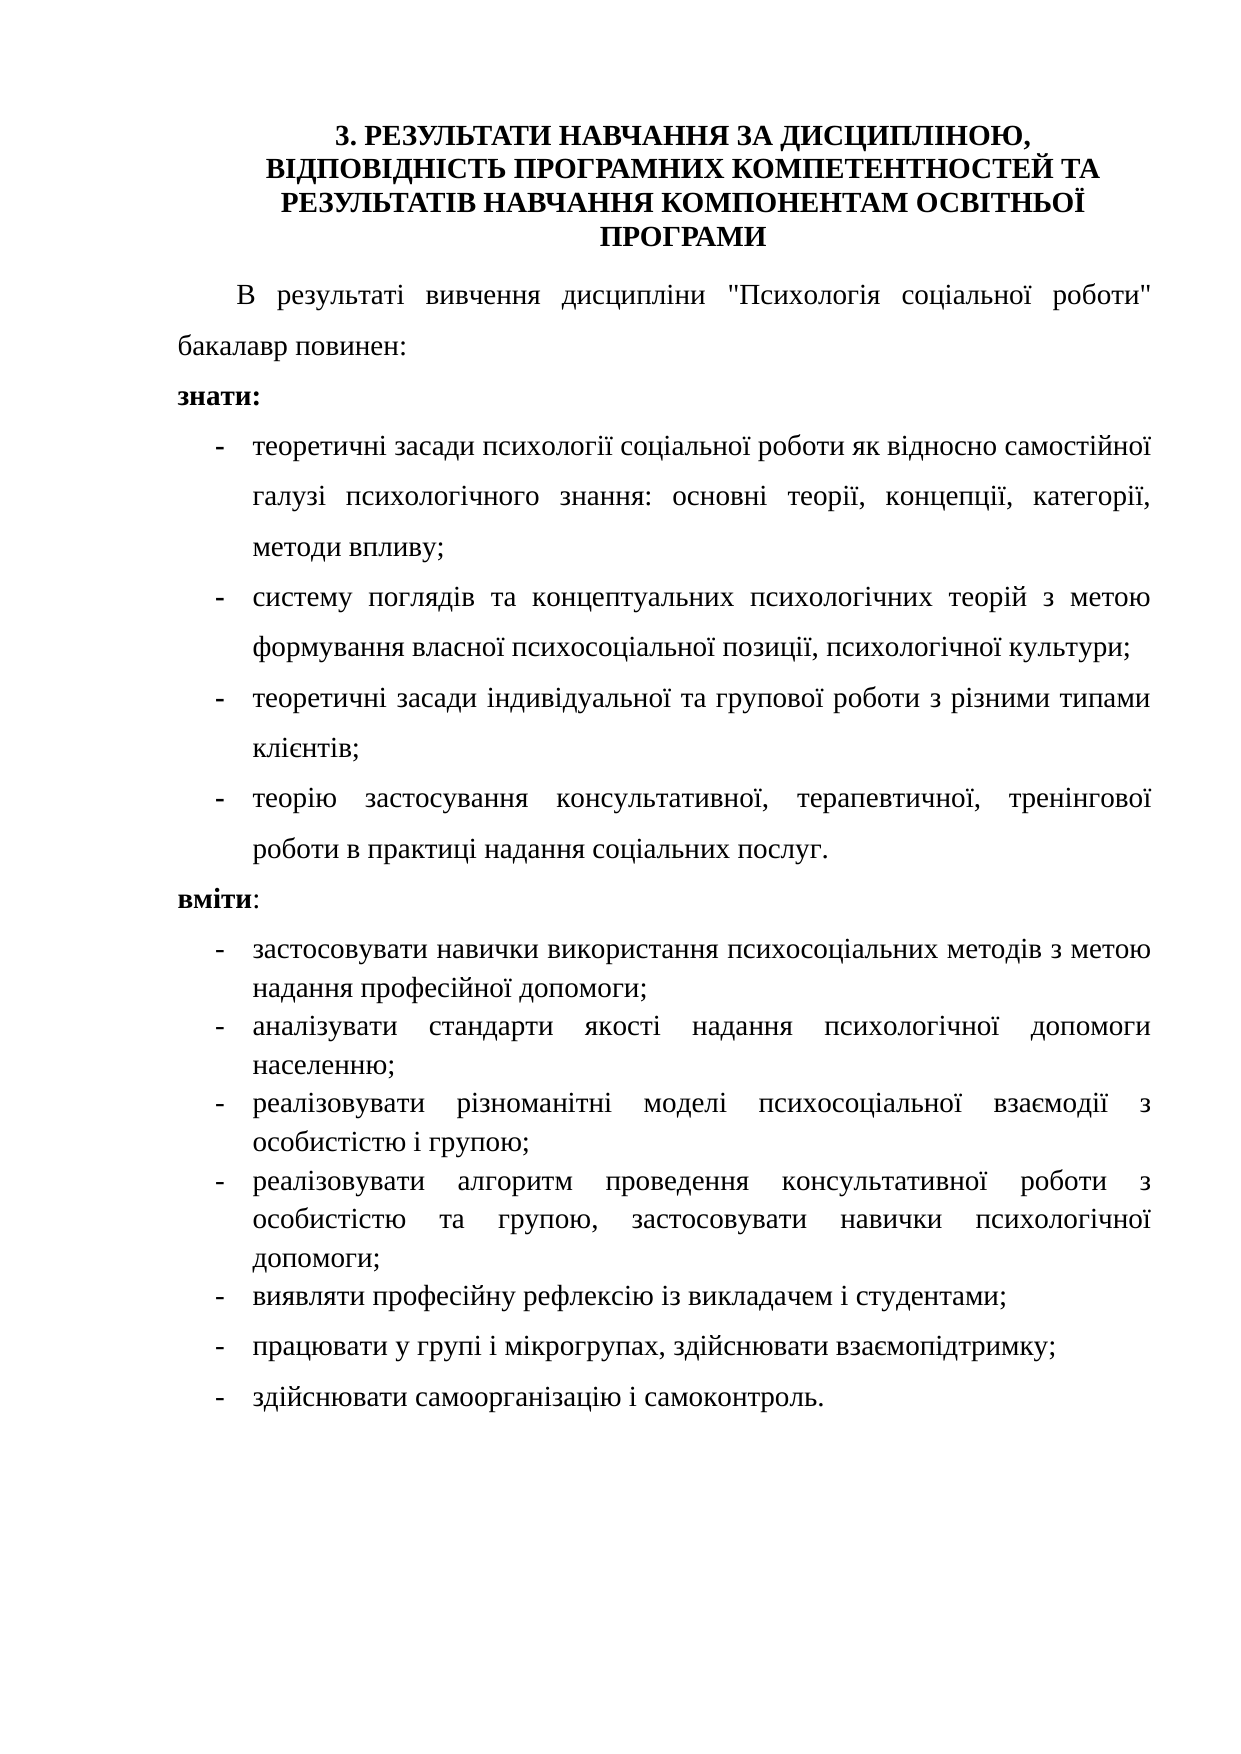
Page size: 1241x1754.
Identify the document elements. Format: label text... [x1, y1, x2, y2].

list теоретичні засади психології соціальної роботи як відносно самостійної галузі психологічного знання: основні теорії, концепції, категорії, методи впливу; [215, 428, 1152, 562]
list виявляти професійну рефлексію із викладачем і студентами; [215, 1278, 1152, 1312]
list теоретичні засади індивідуальної та групової роботи з різними типами клієнтів; [215, 680, 1152, 764]
subtitle 3. РЕЗУЛЬТАТИ НАВЧАННЯ ЗА ДИСЦИПЛІНОЮ, ВІДПОВІДНІСТЬ ПРОГРАМНИХ КОМПЕТЕНТНОСТЕЙ ТА РЕЗУЛЬТАТІВ НАВЧАННЯ КОМПОНЕНТАМ ОСВІТНЬОЇ ПРОГРАМИ [214, 118, 1152, 252]
list застосовувати навички використання психосоціальних методів з метою надання професійної допомоги; [215, 931, 1152, 1003]
list здійснювати самоорганізацію і самоконтроль. [215, 1379, 1152, 1412]
list систему поглядів та концептуальних психологічних теорій з метою формування власної психосоціальної позиції, психологічної культури; [215, 579, 1152, 663]
list реалізовувати різноманітні моделі психосоціальної взаємодії з особистістю і групою; [215, 1086, 1152, 1158]
text В результаті вивчення дисципліни "Психологія соціальної роботи" бакалавр повинен: [177, 277, 1152, 361]
list теорію застосування консультативної, терапевтичної, тренінгової роботи в практиці надання соціальних послуг. [215, 780, 1152, 864]
list аналізувати стандарти якості надання психологічної допомоги населенню; [215, 1008, 1152, 1081]
text знати: [177, 378, 1152, 411]
text вміти: [177, 881, 1152, 914]
list реалізовувати алгоритм проведення консультативної роботи з особистістю та групою, застосовувати навички психологічної допомоги; [215, 1163, 1152, 1273]
list працювати у групі і мікрогрупах, здійснювати взаємопідтримку; [215, 1328, 1152, 1362]
